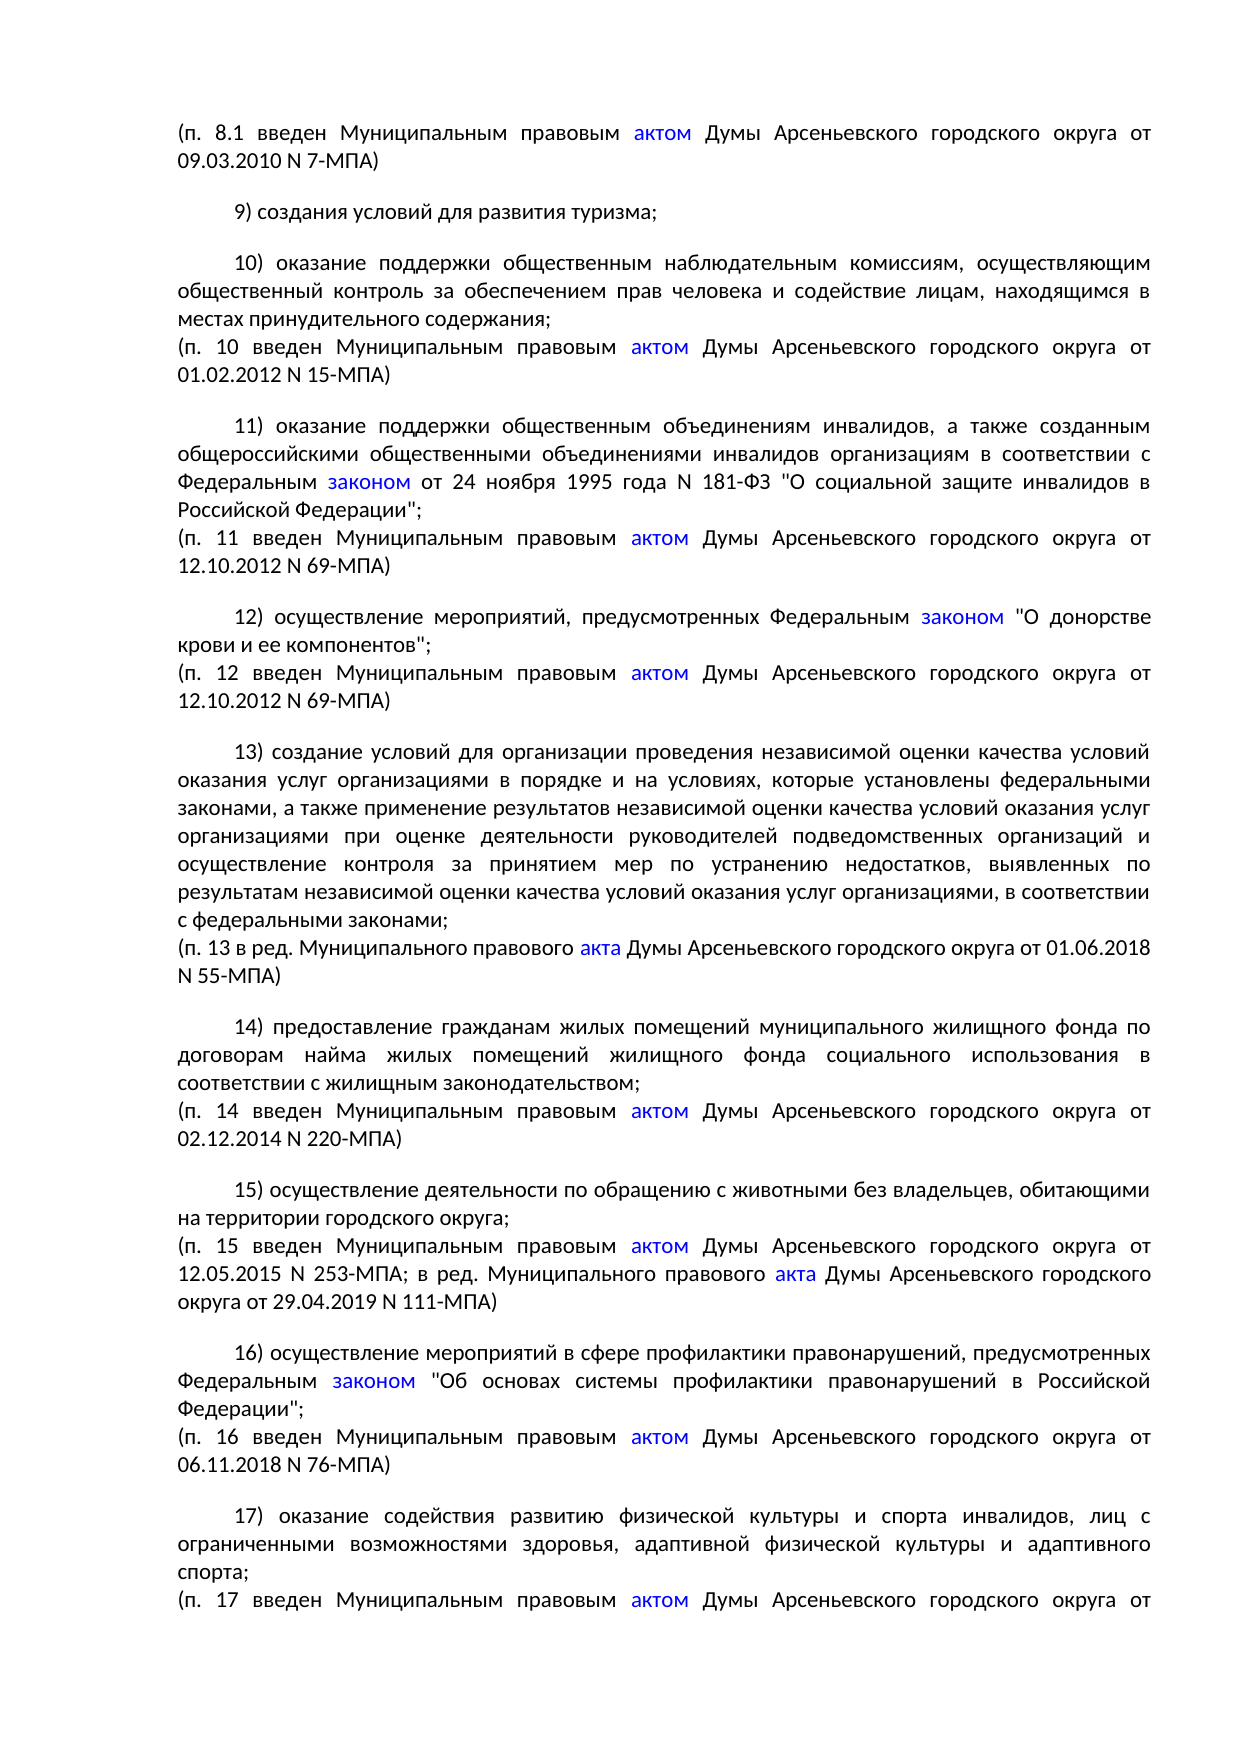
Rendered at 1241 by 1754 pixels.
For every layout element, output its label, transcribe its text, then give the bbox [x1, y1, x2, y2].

text (п. 11 введен Муниципальным правовым актом Думы Арсеньевского городского округа от 12.10.2012 N 69-МПА) [177, 523, 1152, 579]
text 17) оказание содействия развитию физической культуры и спорта инвалидов, лиц с ограниченными возможностями здоровья, адаптивной физической культуры и адаптивного спорта; [177, 1501, 1152, 1585]
text 15) осуществление деятельности по обращению с животными без владельцев, обитающими на территории городского округа; [177, 1175, 1152, 1231]
text 16) осуществление мероприятий в сфере профилактики правонарушений, предусмотренных Федеральным законом "Об основах системы профилактики правонарушений в Российской Федерации"; [177, 1338, 1152, 1422]
text (п. 16 введен Муниципальным правовым актом Думы Арсеньевского городского округа от 06.11.2018 N 76-МПА) [177, 1422, 1152, 1478]
text 14) предоставление гражданам жилых помещений муниципального жилищного фонда по договорам найма жилых помещений жилищного фонда социального использования в соответствии с жилищным законодательством; [177, 1012, 1152, 1096]
text (п. 14 введен Муниципальным правовым актом Думы Арсеньевского городского округа от 02.12.2014 N 220-МПА) [177, 1096, 1152, 1152]
text (п. 15 введен Муниципальным правовым актом Думы Арсеньевского городского округа от 12.05.2015 N 253-МПА; в ред. Муниципального правового акта Думы Арсеньевского городского округа от 29.04.2019 N 111-МПА) [177, 1231, 1152, 1315]
text 9) создания условий для развития туризма; [177, 197, 1152, 225]
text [177, 1585, 1152, 1613]
text 13) создание условий для организации проведения независимой оценки качества условий оказания услуг организациями в порядке и на условиях, которые установлены федеральными законами, а также применение результатов независимой оценки качества условий оказания услуг организациями при оценке деятельности руководителей подведомственных организаций и осуществление контроля за принятием мер по устранению недостатков, выявленных по результатам независимой оценки качества условий оказания услуг организациями, в соответствии с федеральными законами; [177, 737, 1152, 933]
text (п. 12 введен Муниципальным правовым актом Думы Арсеньевского городского округа от 12.10.2012 N 69-МПА) [177, 658, 1152, 714]
text (п. 13 в ред. Муниципального правового акта Думы Арсеньевского городского округа от 01.06.2018 N 55-МПА) [177, 933, 1152, 989]
text 10) оказание поддержки общественным наблюдательным комиссиям, осуществляющим общественный контроль за обеспечением прав человека и содействие лицам, находящимся в местах принудительного содержания; [177, 248, 1152, 332]
text (п. 10 введен Муниципальным правовым актом Думы Арсеньевского городского округа от 01.02.2012 N 15-МПА) [177, 332, 1152, 388]
text (п. 8.1 введен Муниципальным правовым актом Думы Арсеньевского городского округа от 09.03.2010 N 7-МПА) [177, 118, 1152, 174]
text 12) осуществление мероприятий, предусмотренных Федеральным законом "О донорстве крови и ее компонентов"; [177, 602, 1152, 658]
text 11) оказание поддержки общественным объединениям инвалидов, а также созданным общероссийскими общественными объединениями инвалидов организациям в соответствии с Федеральным законом от 24 ноября 1995 года N 181-ФЗ "О социальной защите инвалидов в Российской Федерации"; [177, 411, 1152, 523]
